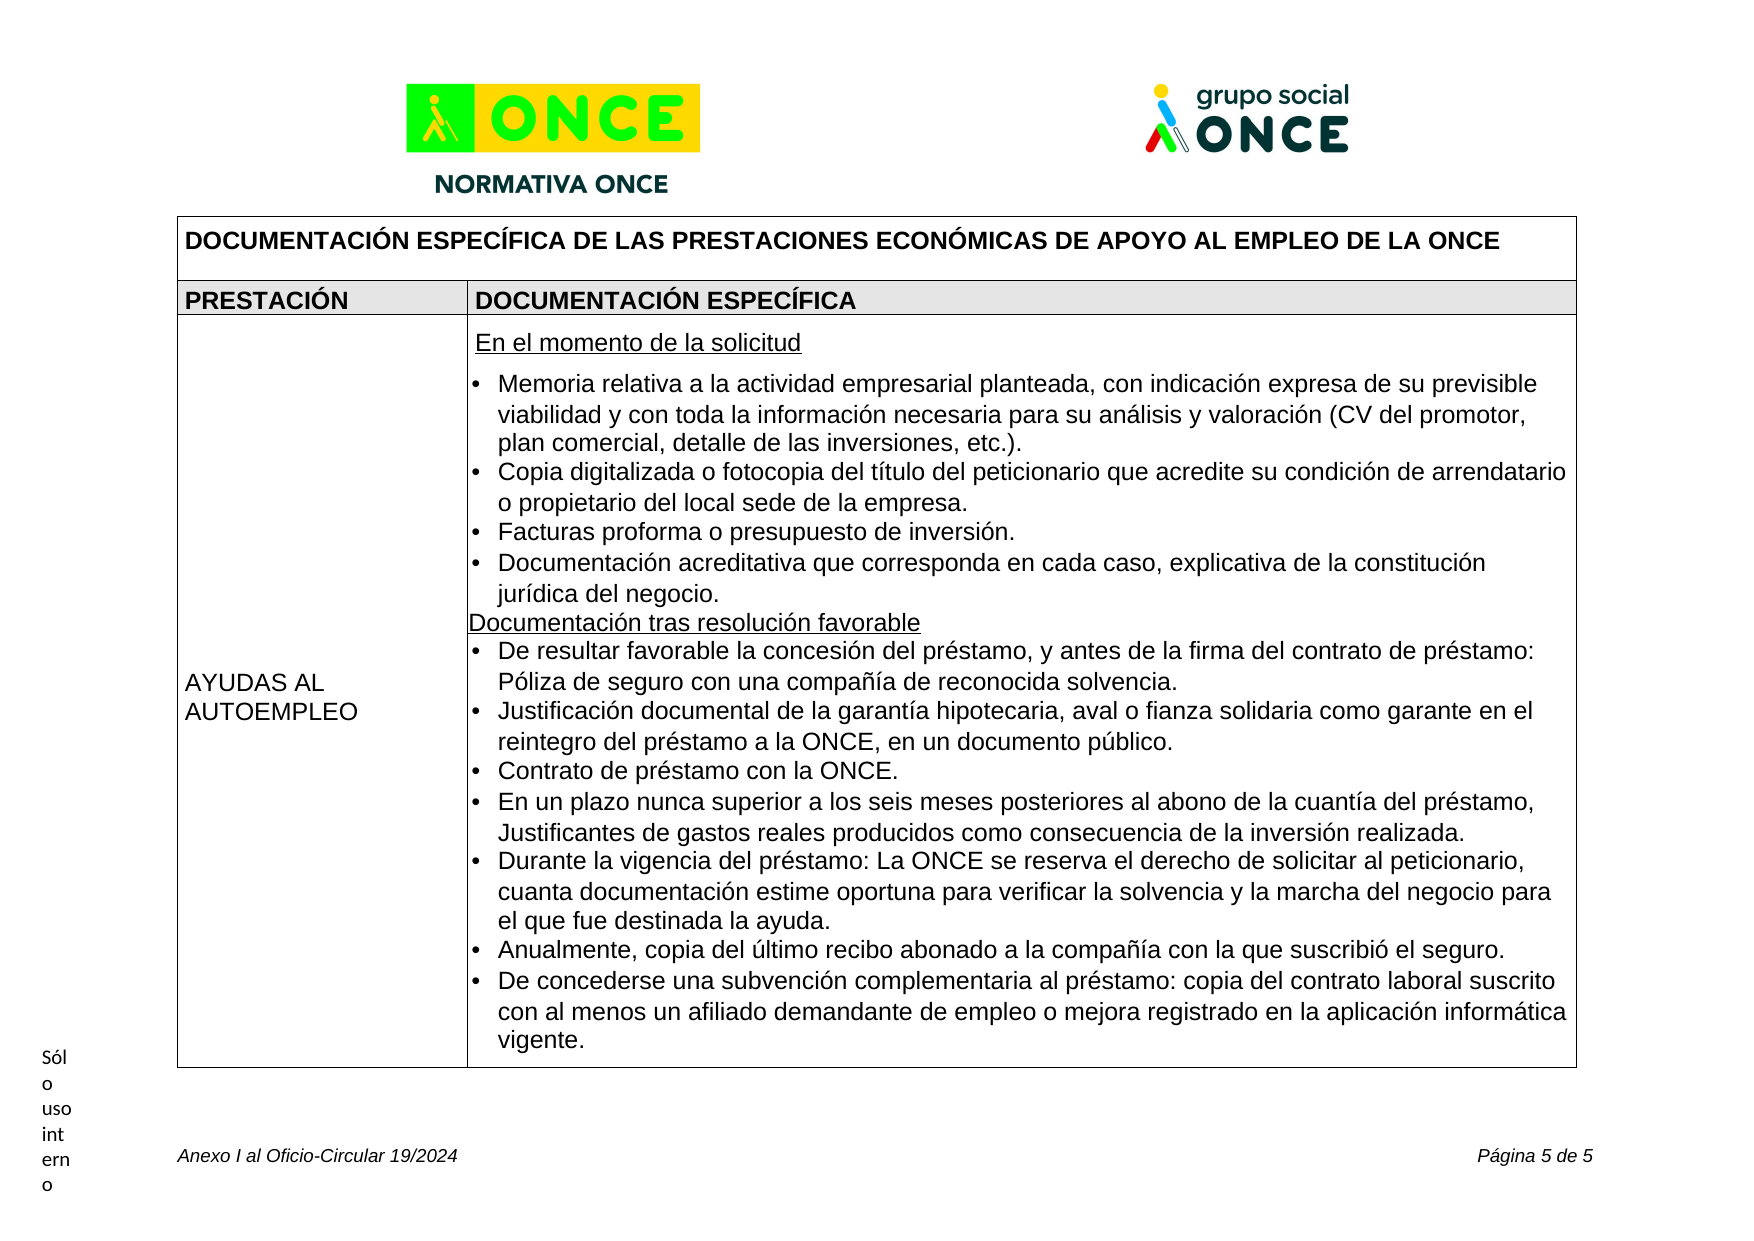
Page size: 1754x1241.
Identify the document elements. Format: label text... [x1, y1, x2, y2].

table_cell En el momento de la solicitud Memoria relativa a la actividad empresarial planteada, con indicación expresa de su previsible viabilidad y con toda la información necesaria para su análisis y valoración (CV del promotor, plan comercial, detalle de las inversiones, etc.). Copia digitalizada o fotocopia del título del peticionario que acredite su condición de arrendatario o propietario del local sede de la empresa. Facturas proforma o presupuesto de inversión. Documentación acreditativa que corresponda en cada caso, explicativa de la constitución jurídica del negocio. Documentación tras resolución favorable De resultar favorable la concesión del préstamo, y antes de la firma del contrato de préstamo: Póliza de seguro con una compañía de reconocida solvencia. Justificación documental de la garantía hipotecaria, aval o fianza solidaria como garante en el reintegro del préstamo a la ONCE, en un documento público. Contrato de préstamo con la ONCE. En un plazo nunca superior a los seis meses posteriores al abono de la cuantía del préstamo, Justificantes de gastos reales producidos como consecuencia de la inversión realizada. Durante la vigencia del préstamo: La ONCE se reserva el derecho de solicitar al peticionario, cuanta documentación estime oportuna para verificar la solvencia y la marcha del negocio para el que fue destinada la ayuda. Anualmente, copia del último recibo abonado a la compañía con la que suscribió el seguro. De concederse una subvención complementaria al préstamo: copia del contrato laboral suscrito con al menos un afiliado demandante de empleo o mejora registrado en la aplicación informática vigente. [468, 315, 1576, 1067]
table_cell PRESTACIÓN [178, 281, 467, 314]
table_cell AYUDAS AL AUTOEMPLEO [178, 315, 467, 1067]
table_header DOCUMENTACIÓN ESPECÍFICA DE LAS PRESTACIONES ECONÓMICAS DE APOYO AL EMPLEO DE LA ONCE [178, 217, 1576, 279]
picture [405, 73, 1349, 216]
table_cell DOCUMENTACIÓN ESPECÍFICA [468, 281, 1576, 314]
